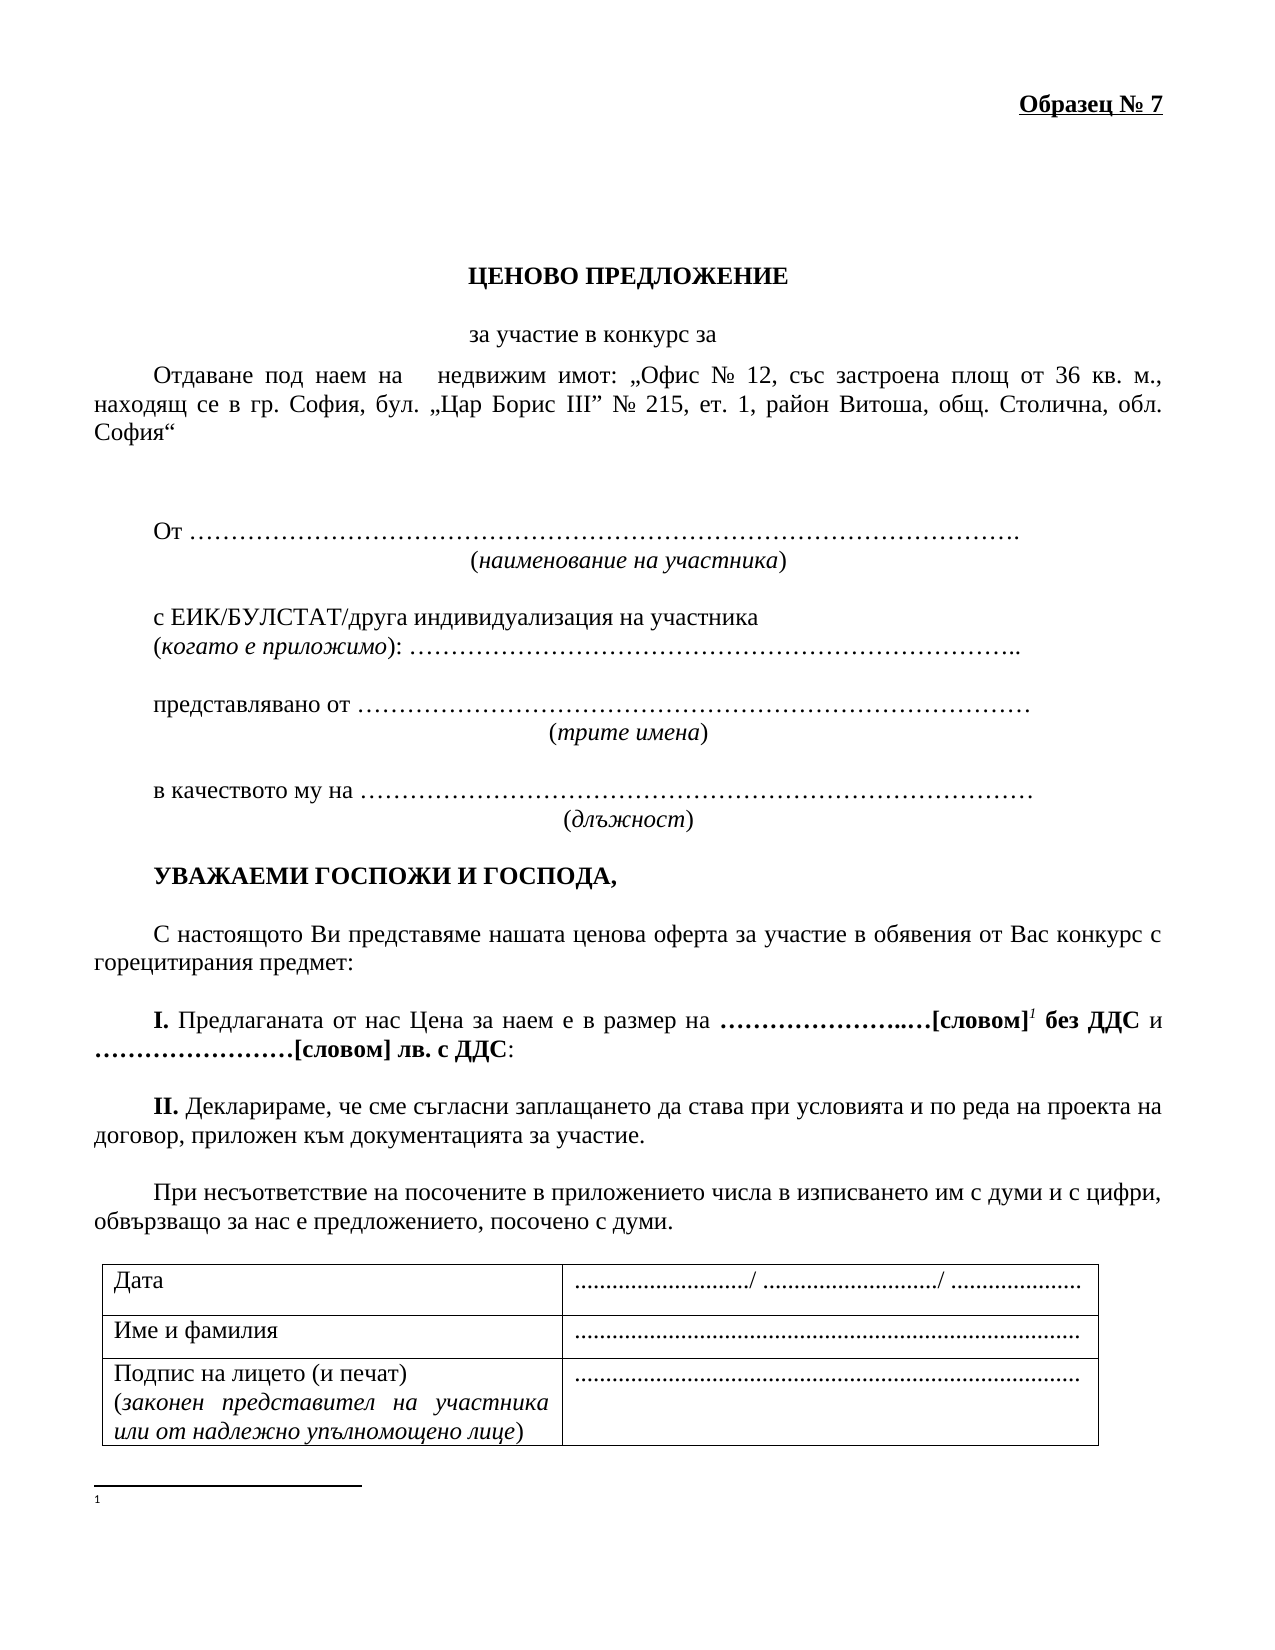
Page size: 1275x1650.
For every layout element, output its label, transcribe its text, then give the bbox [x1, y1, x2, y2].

table_header ............................/ ............................/ ..................... [563, 1265, 1098, 1314]
table_cell Име и фамилия [103, 1316, 562, 1357]
table_header Дата [103, 1265, 562, 1314]
text С настоящото Ви представяме нашата ценова оферта за участие в обявения от Вас конкурс с горецитирания предмет: [94, 919, 1163, 976]
text (наименование на участника) [94, 545, 1163, 574]
text При несъответствие на посочените в приложението числа в изписването им с думи и с цифри, обвързващо за нас е предложението, посочено с думи. [94, 1177, 1163, 1235]
text УВАЖАЕМИ ГОСПОЖИ И ГОСПОДА, [94, 861, 1163, 890]
text ЦЕНОВО ПРЕДЛОЖЕНИЕ [94, 261, 1163, 290]
text с ЕИК/БУЛСТАТ/друга индивидуализация на участника [94, 602, 1163, 631]
text Образец № 7 [94, 89, 1163, 117]
text (длъжност) [94, 804, 1163, 832]
text представлявано от ……………………………………………………………………… [94, 689, 1163, 717]
text (когато е приложимо): ……………………………………………………………….. [94, 631, 1163, 660]
text І. Предлаганата от нас Цена за наем е в размер на …………………..…[словом] без ДДС и ……………………[словом] лв. с ДДС: [94, 1005, 1163, 1062]
text ІІ. Декларираме, че сме съгласни заплащането да става при условията и по реда на проекта на договор, приложен към документацията за участие. [94, 1091, 1163, 1149]
table_cell ................................................................................. [563, 1316, 1098, 1357]
text в качеството му на ……………………………………………………………………… [94, 775, 1163, 804]
text (трите имена) [94, 717, 1163, 746]
text Отдаване под наем на недвижим имот: „Офис № 12, със застроена площ от 36 кв. м., находящ се в гр. София, бул. „Цар Борис III” № 215, ет. 1, район Витоша, общ. Столична, обл. София“ [94, 360, 1163, 446]
text От ………………………………………………………………………………………. [94, 516, 1163, 545]
table_cell Подпис на лицето (и печат) (законен представител на участника или от надлежно упълномощено лице) [103, 1359, 562, 1445]
table_cell ................................................................................. [563, 1359, 1098, 1445]
text за участие в конкурс за [463, 319, 1163, 347]
